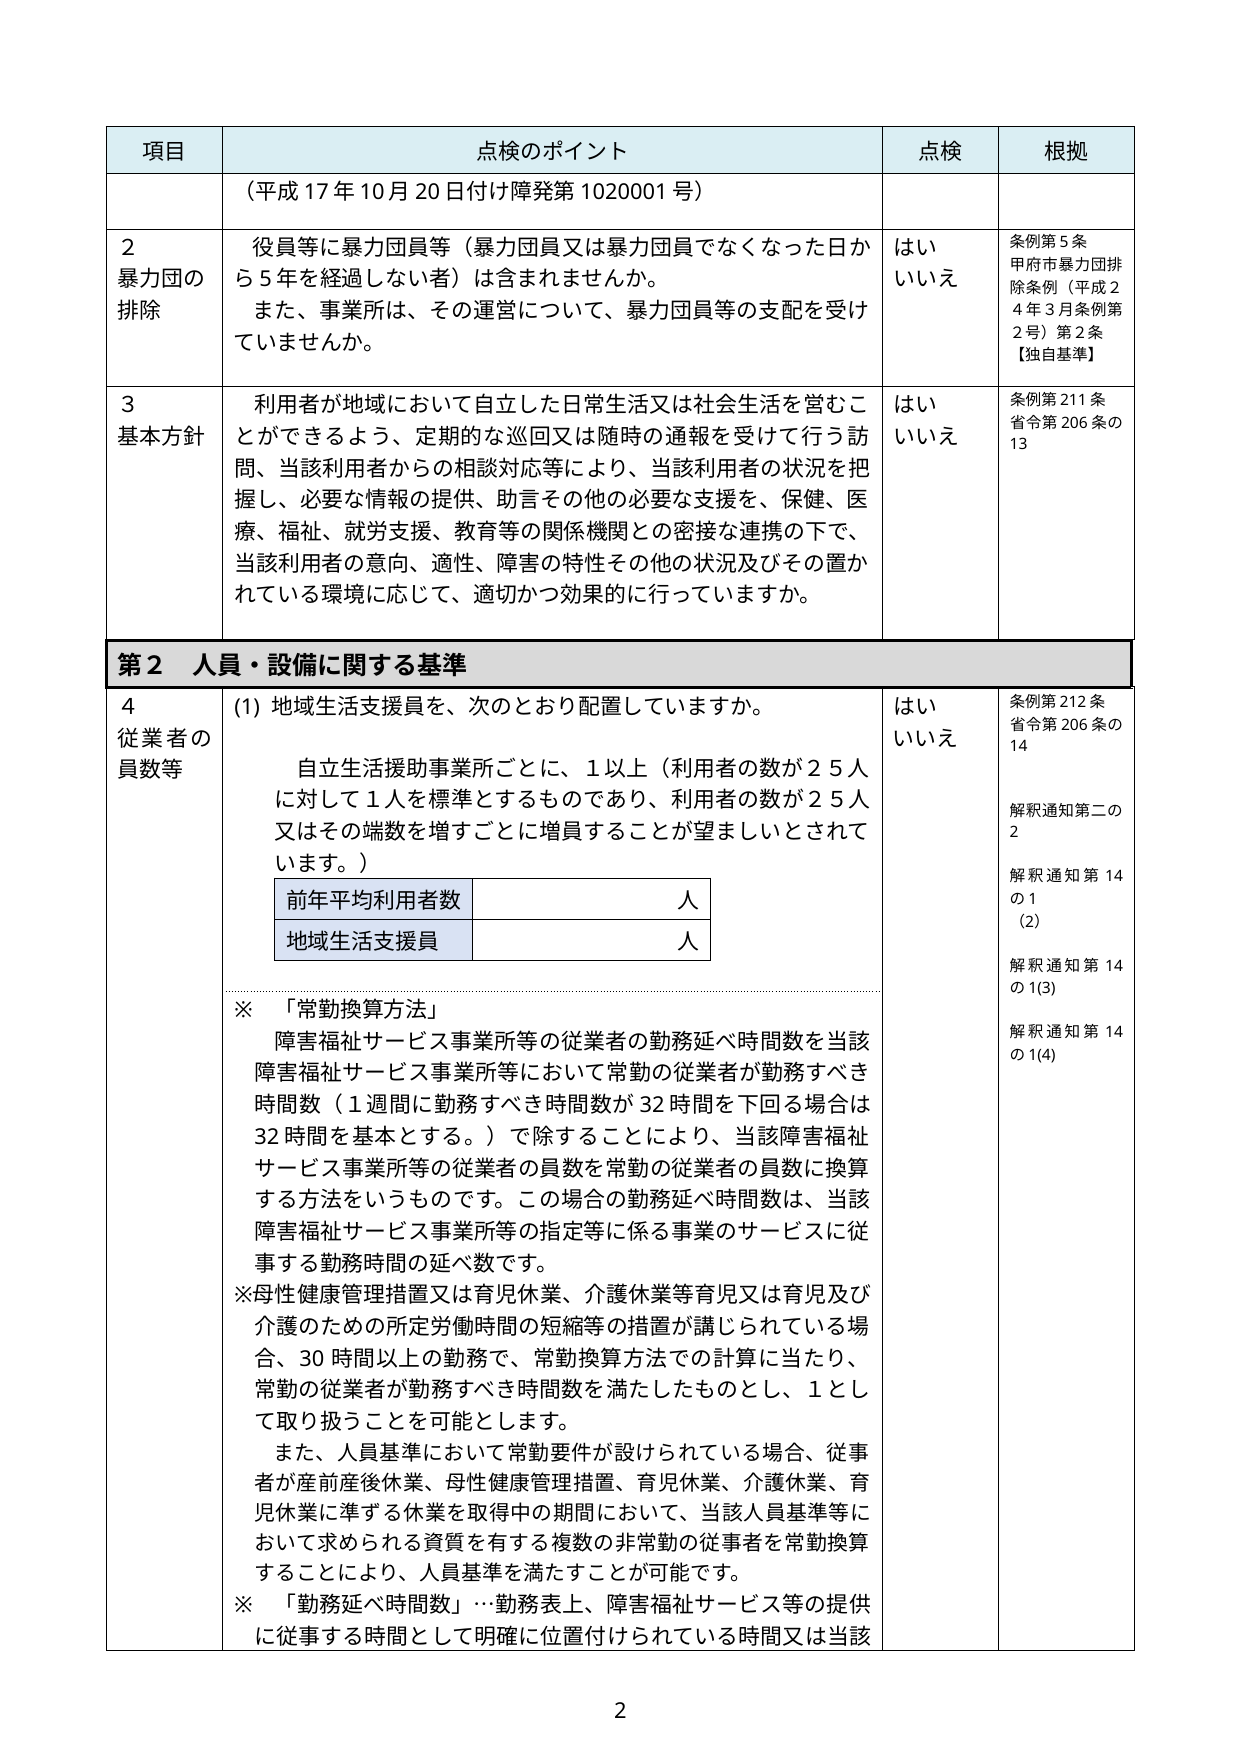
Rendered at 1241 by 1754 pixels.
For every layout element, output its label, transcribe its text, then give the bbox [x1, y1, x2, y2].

table_cell はい いいえ [883, 230, 998, 386]
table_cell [223, 991, 882, 1650]
table_cell はい いいえ [883, 689, 998, 1650]
table_cell 第２ 人員・設備に関する基準 [108, 642, 1130, 686]
table_cell はい いいえ [883, 387, 998, 639]
table_header 根拠 [999, 127, 1134, 173]
table_cell 役員等に暴力団員等（暴力団員又は暴力団員でなくなった日から5年を経過しない者）は含まれませんか。 また、事業所は、その運営について、暴力団員等の支配を受けていませんか。 [223, 230, 882, 386]
table_cell ２ 暴力団の排除 [107, 230, 222, 386]
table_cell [223, 174, 882, 228]
table_cell 条例第5条 甲府市暴力団排除条例（平成２４年３月条例第２号）第２条 【独自基準】 [999, 230, 1134, 386]
table_cell 条例第212条 省令第206条の14 解釈通知第二の2 解釈通知第14の1 （2） 解釈通知第14の1(3) 解釈通知第14の1(4) [999, 687, 1134, 1650]
table_header 点検 [883, 127, 998, 173]
table_cell 利用者が地域において自立した日常生活又は社会生活を営むことができるよう、定期的な巡回又は随時の通報を受けて行う訪問、当該利用者からの相談対応等により、当該利用者の状況を把握し、必要な情報の提供、助言その他の必要な支援を、保健、医療、福祉、就労支援、教育等の関係機関との密接な連携の下で、当該利用者の意向、適性、障害の特性その他の状況及びその置かれている環境に応じて、適切かつ効果的に行っていますか。 [223, 387, 882, 639]
table_cell ４ 従業者の員数等 [107, 689, 222, 1650]
table_cell 条例第211条 省令第206条の13 [999, 387, 1134, 639]
table_cell 地域生活支援員を、次のとおり配置していますか。 自立生活援助事業所ごとに、１以上（利用者の数が２５人に対して１人を標準とするものであり、利用者の数が２５人又はその端数を増すごとに増員することが望ましいとされています。） [223, 689, 882, 991]
table_header 点検のポイント [223, 127, 882, 173]
table_header 項目 [107, 127, 222, 173]
table_cell ３ 基本方針 [107, 387, 222, 639]
